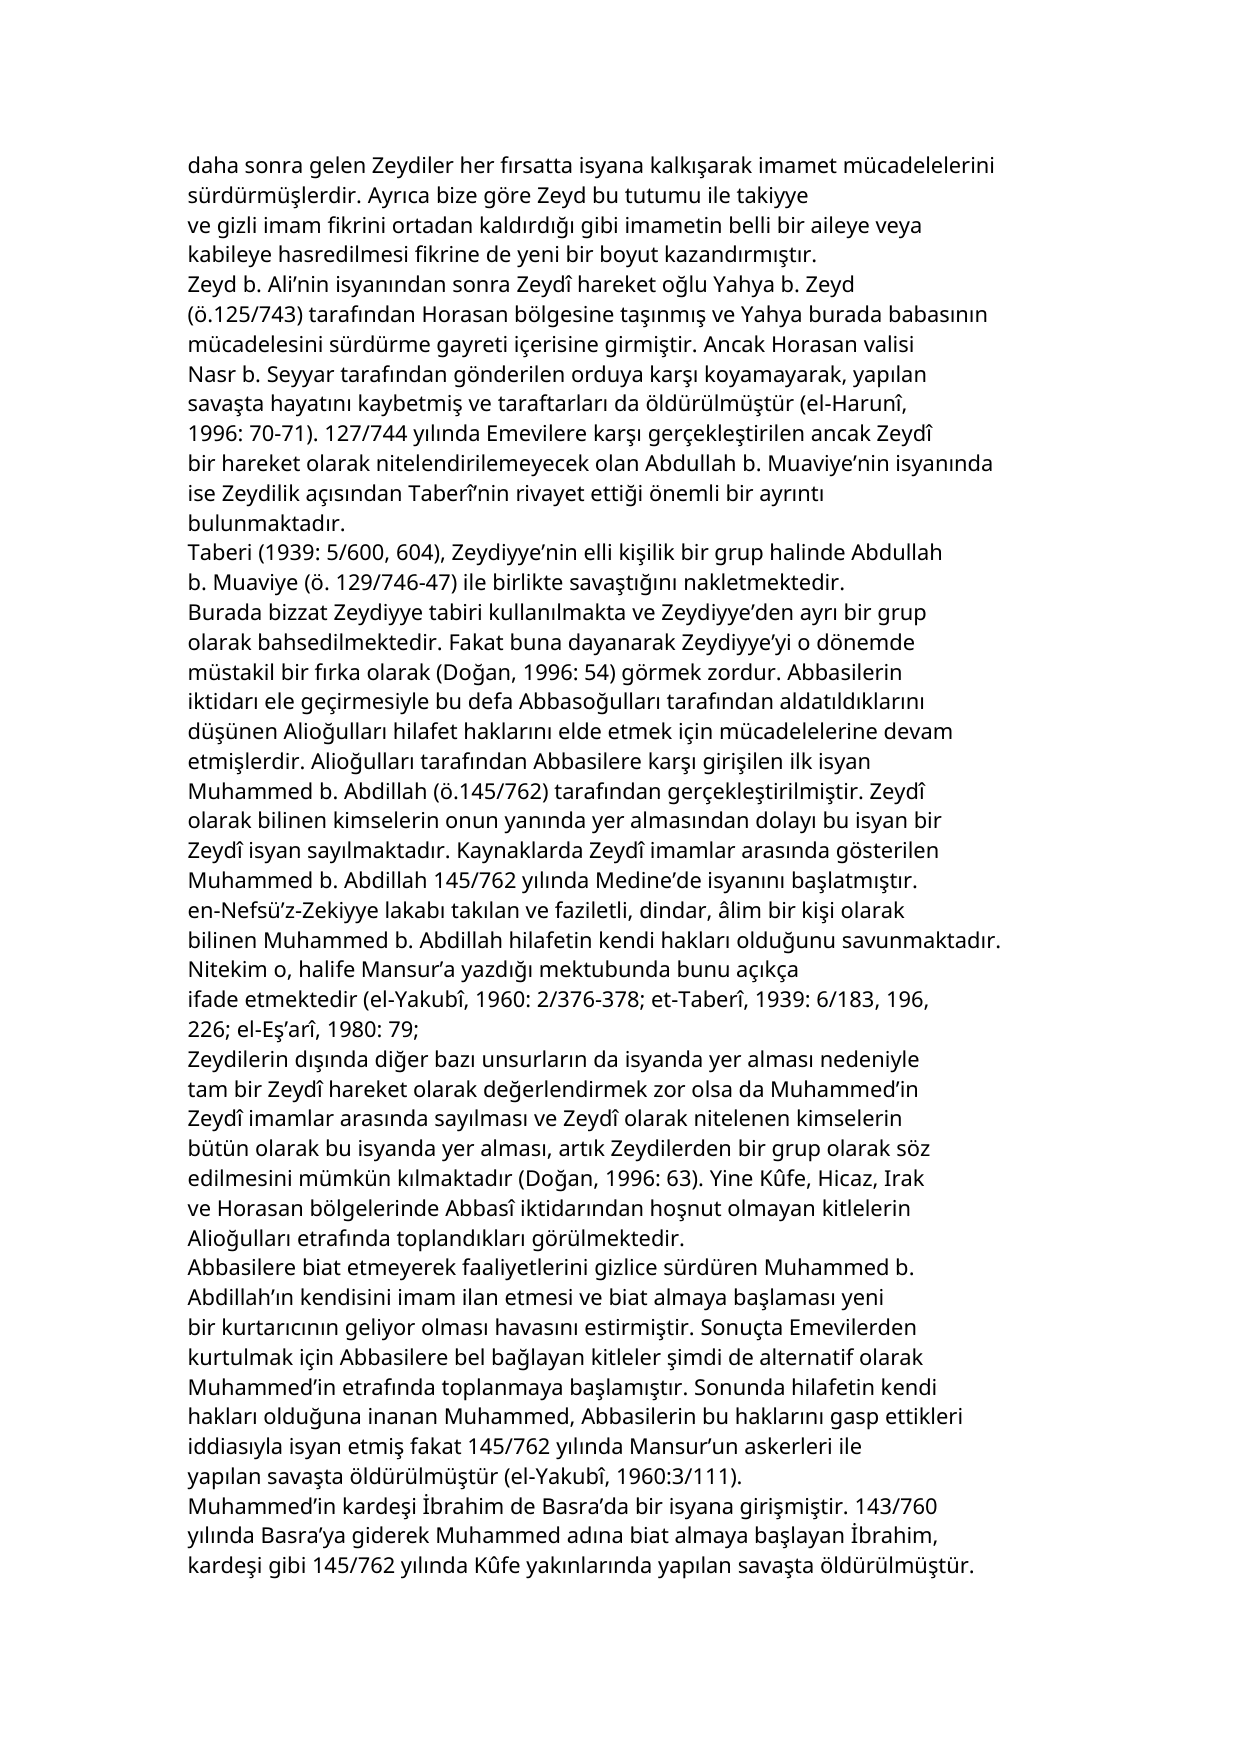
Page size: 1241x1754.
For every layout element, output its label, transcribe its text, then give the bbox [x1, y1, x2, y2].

text düşünen Alioğulları hilafet haklarını elde etmek için mücadelelerine devam [187, 716, 1053, 746]
text Zeydî isyan sayılmaktadır. Kaynaklarda Zeydî imamlar arasında gösterilen [187, 835, 1053, 865]
text Zeydî imamlar arasında sayılması ve Zeydî olarak nitelenen kimselerin [187, 1103, 1053, 1133]
text yapılan savaşta öldürülmüştür (el-Yakubî, 1960:3/111). [187, 1461, 1053, 1491]
text ise Zeydilik açısından Taberî’nin rivayet ettiği önemli bir ayrıntı [187, 478, 1053, 507]
text Abbasilere biat etmeyerek faaliyetlerini gizlice sürdüren Muhammed b. [187, 1252, 1053, 1282]
text Muhammed b. Abdillah (ö.145/762) tarafından gerçekleştirilmiştir. Zeydî [187, 776, 1053, 805]
text Muhammed’in etrafında toplanmaya başlamıştır. Sonunda hilafetin kendi [187, 1371, 1053, 1401]
text (ö.125/743) tarafından Horasan bölgesine taşınmış ve Yahya burada babasının [187, 299, 1053, 329]
text bulunmaktadır. [187, 507, 1053, 537]
text Alioğulları etrafında toplandıkları görülmektedir. [187, 1222, 1053, 1252]
text 226; el-Eş’arî, 1980: 79; [187, 1014, 1053, 1044]
text olarak bilinen kimselerin onun yanında yer almasından dolayı bu isyan bir [187, 805, 1053, 835]
text Burada bizzat Zeydiyye tabiri kullanılmakta ve Zeydiyye’den ayrı bir grup [187, 597, 1053, 627]
text Zeydilerin dışında diğer bazı unsurların da isyanda yer alması nedeniyle [187, 1044, 1053, 1073]
text bilinen Muhammed b. Abdillah hilafetin kendi hakları olduğunu savunmaktadır. [187, 924, 1053, 954]
text ve Horasan bölgelerinde Abbasî iktidarından hoşnut olmayan kitlelerin [187, 1193, 1053, 1222]
text kurtulmak için Abbasilere bel bağlayan kitleler şimdi de alternatif olarak [187, 1342, 1053, 1371]
text Nasr b. Seyyar tarafından gönderilen orduya karşı koyamayarak, yapılan [187, 358, 1053, 388]
text edilmesini mümkün kılmaktadır (Doğan, 1996: 63). Yine Kûfe, Hicaz, Irak [187, 1163, 1053, 1193]
text bir kurtarıcının geliyor olması havasını estirmiştir. Sonuçta Emevilerden [187, 1312, 1053, 1342]
text müstakil bir fırka olarak (Doğan, 1996: 54) görmek zordur. Abbasilerin [187, 656, 1053, 686]
text iddiasıyla isyan etmiş fakat 145/762 yılında Mansur’un askerleri ile [187, 1431, 1053, 1461]
text mücadelesini sürdürme gayreti içerisine girmiştir. Ancak Horasan valisi [187, 329, 1053, 358]
text sürdürmüşlerdir. Ayrıca bize göre Zeyd bu tutumu ile takiyye [187, 180, 1053, 209]
text Muhammed b. Abdillah 145/762 yılında Medine’de isyanını başlatmıştır. [187, 865, 1053, 895]
text Abdillah’ın kendisini imam ilan etmesi ve biat almaya başlaması yeni [187, 1282, 1053, 1312]
text olarak bahsedilmektedir. Fakat buna dayanarak Zeydiyye’yi o dönemde [187, 627, 1053, 656]
text daha sonra gelen Zeydiler her fırsatta isyana kalkışarak imamet mücadelelerini [187, 150, 1053, 180]
text b. Muaviye (ö. 129/746-47) ile birlikte savaştığını nakletmektedir. [187, 567, 1053, 597]
text hakları olduğuna inanan Muhammed, Abbasilerin bu haklarını gasp ettikleri [187, 1401, 1053, 1431]
text savaşta hayatını kaybetmiş ve taraftarları da öldürülmüştür (el-Harunî, [187, 388, 1053, 418]
text tam bir Zeydî hareket olarak değerlendirmek zor olsa da Muhammed’in [187, 1073, 1053, 1103]
text etmişlerdir. Alioğulları tarafından Abbasilere karşı girişilen ilk isyan [187, 746, 1053, 776]
text iktidarı ele geçirmesiyle bu defa Abbasoğulları tarafından aldatıldıklarını [187, 686, 1053, 716]
text yılında Basra’ya giderek Muhammed adına biat almaya başlayan İbrahim, [187, 1520, 1053, 1550]
text kabileye hasredilmesi fikrine de yeni bir boyut kazandırmıştır. [187, 239, 1053, 269]
text kardeşi gibi 145/762 yılında Kûfe yakınlarında yapılan savaşta öldürülmüştür. [187, 1550, 1053, 1580]
text Zeyd b. Ali’nin isyanından sonra Zeydî hareket oğlu Yahya b. Zeyd [187, 269, 1053, 299]
text en-Nefsü’z-Zekiyye lakabı takılan ve faziletli, dindar, âlim bir kişi olarak [187, 895, 1053, 924]
text ve gizli imam fikrini ortadan kaldırdığı gibi imametin belli bir aileye veya [187, 209, 1053, 239]
text 1996: 70-71). 127/744 yılında Emevilere karşı gerçekleştirilen ancak Zeydî [187, 418, 1053, 448]
text Taberi (1939: 5/600, 604), Zeydiyye’nin elli kişilik bir grup halinde Abdullah [187, 537, 1053, 567]
text ifade etmektedir (el-Yakubî, 1960: 2/376-378; et-Taberî, 1939: 6/183, 196, [187, 984, 1053, 1014]
text Nitekim o, halife Mansur’a yazdığı mektubunda bunu açıkça [187, 954, 1053, 984]
text Muhammed’in kardeşi İbrahim de Basra’da bir isyana girişmiştir. 143/760 [187, 1491, 1053, 1520]
text bir hareket olarak nitelendirilemeyecek olan Abdullah b. Muaviye’nin isyanında [187, 448, 1053, 478]
text bütün olarak bu isyanda yer alması, artık Zeydilerden bir grup olarak söz [187, 1133, 1053, 1163]
